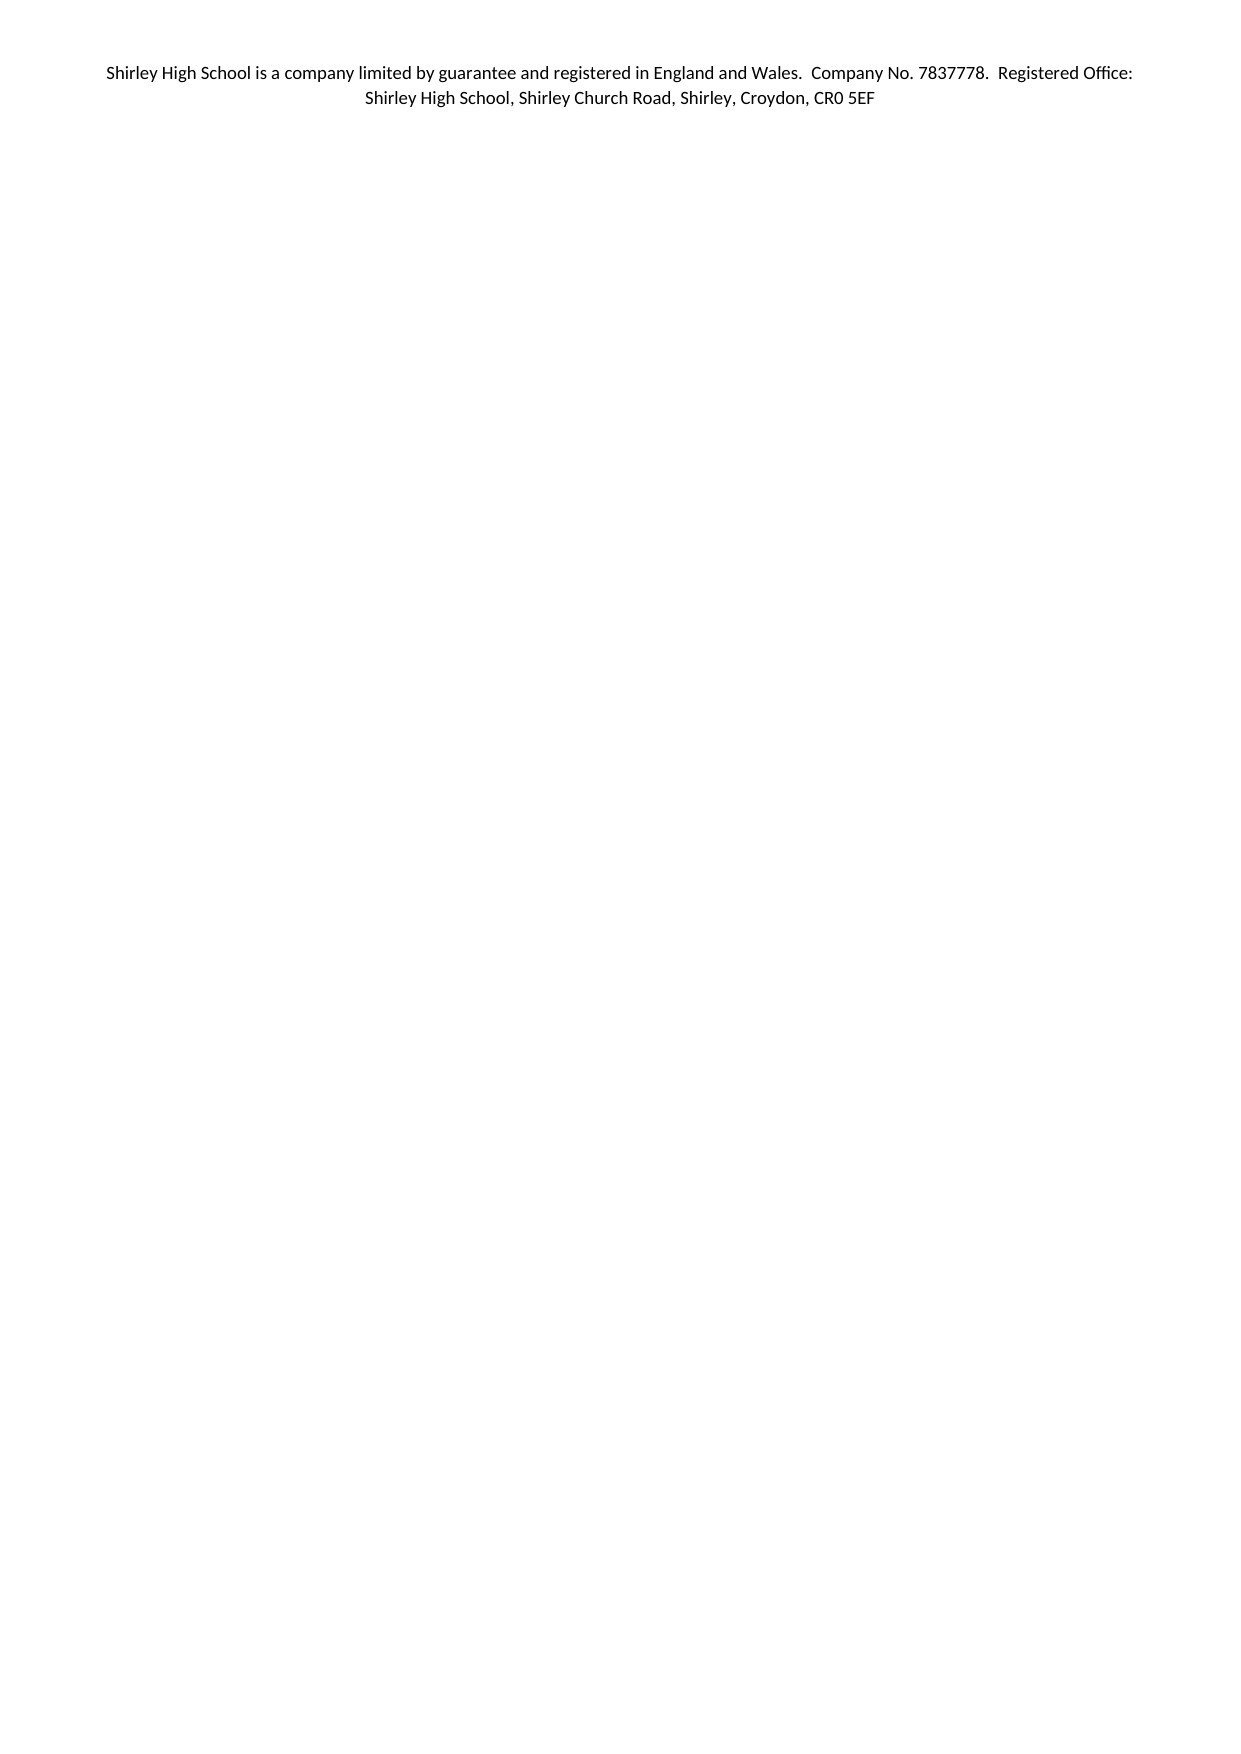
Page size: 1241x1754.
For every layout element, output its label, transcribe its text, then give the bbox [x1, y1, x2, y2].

text Shirley High School is a company limited by guarantee and registered in England and Wales. Company No. 7837778. Registered Office: Shirley High School, Shirley Church Road, Shirley, Croydon, CR0 5EF [83, 59, 1157, 109]
